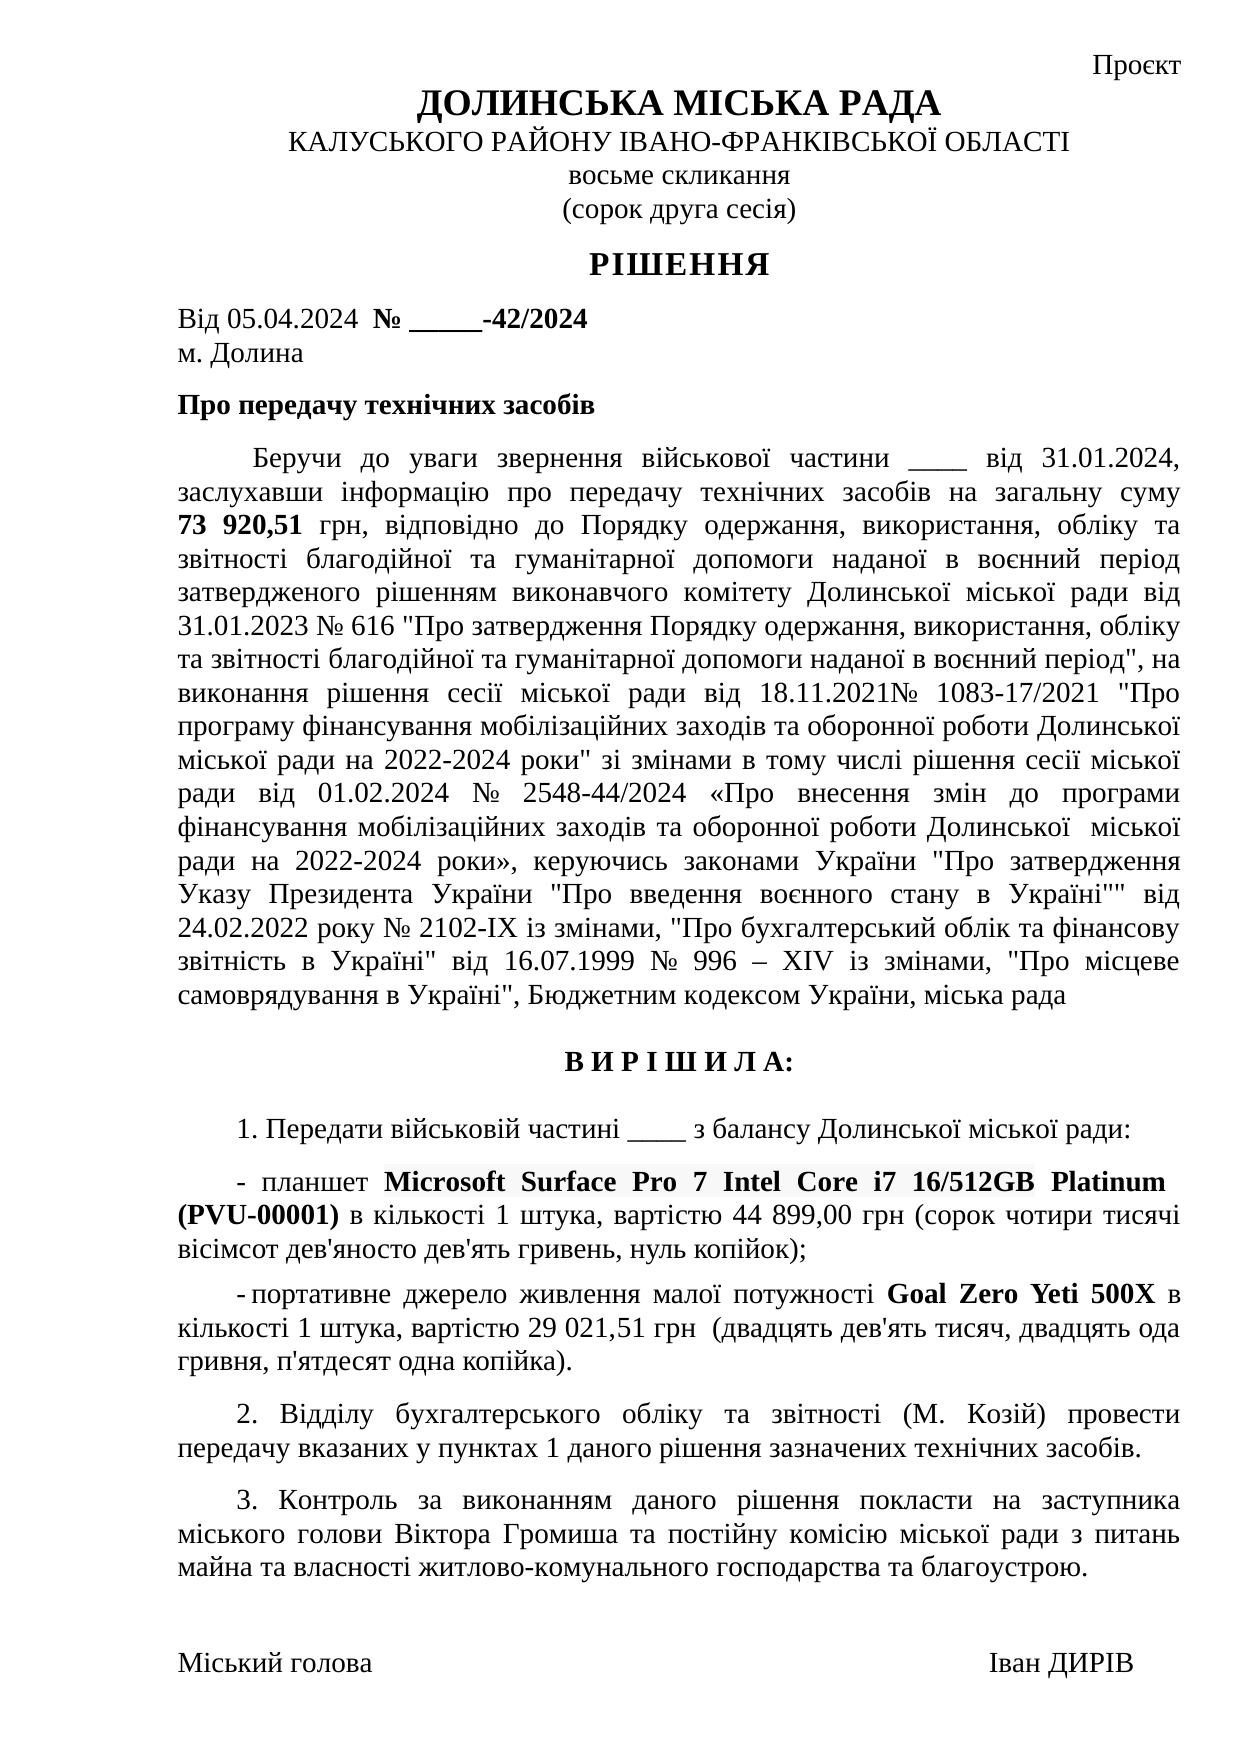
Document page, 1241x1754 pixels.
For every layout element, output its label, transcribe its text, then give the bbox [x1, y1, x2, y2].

text - планшет Microsoft Surface Pro 7 Intel Core i7 16/512GB Platinum (PVU-00001) в кількості 1 штука, вартістю 44 899,00 грн (сорок чотири тисячі вісімсот дев'яносто дев'ять гривень, нуль копійок); [177, 1164, 1181, 1264]
text 2. Відділу бухгалтерського обліку та звітності (М. Козій) провести передачу вказаних у пунктах 1 даного рішення зазначених технічних засобів. [177, 1396, 1181, 1463]
text Проєкт [177, 47, 1181, 81]
text м. Долина [177, 335, 1181, 368]
list В И Р І Ш И Л А: [177, 1044, 1181, 1077]
list Міський голова Іван ДИРІВ [177, 1645, 1181, 1679]
text РІШЕННЯ [177, 244, 1181, 282]
text восьме скликання [177, 157, 1181, 191]
text 1. Передати військовій частині ____ з балансу Долинської міської ради: [177, 1111, 1181, 1144]
list портативне джерело живлення малої потужності Goal Zero Yeti 500X в кількості 1 штука, вартістю 29 021,51 грн (двадцять дев'ять тисяч, двадцять ода гривня, п'ятдесят одна копійка). [177, 1276, 1181, 1377]
text 3. Контроль за виконанням даного рішення покласти на заступника міського голови Віктора Громиша та постійну комісію міської ради з питань майна та власності житлово-комунального господарства та благоустрою. [177, 1482, 1181, 1583]
text (сорок друга сесія) [177, 191, 1181, 224]
text Про передачу технічних засобів [177, 387, 1181, 421]
text Калуського району Івано-Франківської області [177, 124, 1181, 157]
text Від 05.04.2024 № _____-42/2024 [177, 301, 1181, 335]
text Беручи до уваги звернення військової частини ____ від 31.01.2024, заслухавши інформацію про передачу технічних засобів на загальну суму 73 920,51 грн, відповідно до Порядку одержання, використання, обліку та звітності благодійної та гуманітарної допомоги наданої в воєнний період затвердженого рішенням виконавчого комітету Долинської міської ради від 31.01.2023 № 616 "Про затвердження Порядку одержання, використання, обліку та звітності благодійної та гуманітарної допомоги наданої в воєнний період", на виконання рішення сесії міської ради від 18.11.2021№ 1083-17/2021 "Про програму фінансування мобілізаційних заходів та оборонної роботи Долинської міської ради на 2022-2024 роки" зі змінами в тому числі рішення сесії міської ради від 01.02.2024 № 2548-44/2024 «Про внесення змін до програми фінансування мобілізаційних заходів та оборонної роботи Долинської міської ради на 2022-2024 роки», керуючись законами України "Про затвердження Указу Президента України "Про введення воєнного стану в Україні"" від 24.02.2022 року № 2102-IX із змінами, "Про бухгалтерський облік та фінансову звітність в Україні" від 16.07.1999 № 996 – XIV із змінами, "Про місцеве самоврядування в Україні", Бюджетним кодексом України, міська рада [177, 440, 1181, 1010]
text Долинська міська рада [177, 81, 1181, 124]
